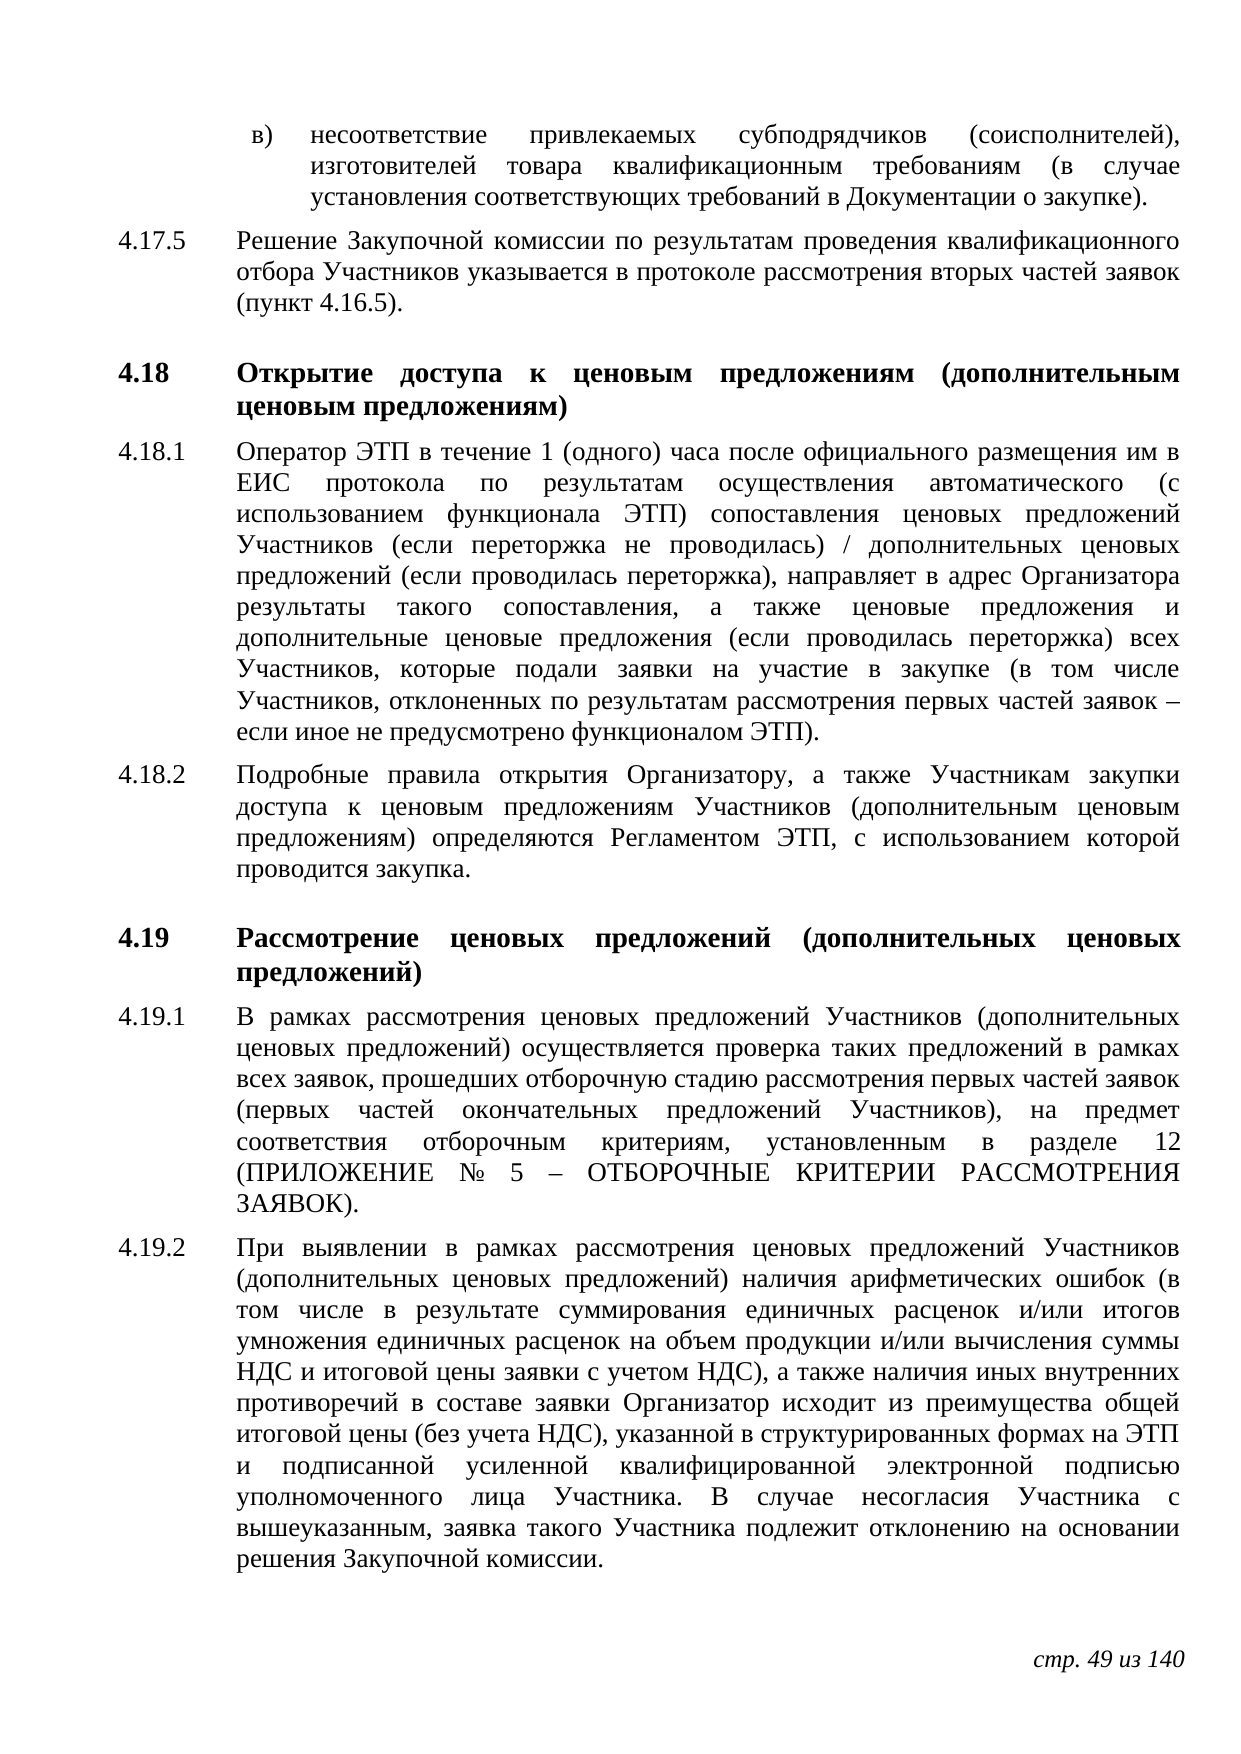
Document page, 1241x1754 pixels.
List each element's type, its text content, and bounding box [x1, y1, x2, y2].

text При выявлении в рамках рассмотрения ценовых предложений Участников (дополнительных ценовых предложений) наличия арифметических ошибок (в том числе в результате суммирования единичных расценок и/или итогов умножения единичных расценок на объем продукции и/или вычисления суммы НДС и итоговой цены заявки с учетом НДС), а также наличия иных внутренних противоречий в составе заявки Организатор исходит из преимущества общей итоговой цены (без учета НДС), указанной в структурированных формах на ЭТП и подписанной усиленной квалифицированной электронной подписью уполномоченного лица Участника. В случае несогласия Участника с вышеуказанным, заявка такого Участника подлежит отклонению на основании решения Закупочной комиссии. [118, 1231, 1181, 1573]
text Решение Закупочной комиссии по результатам проведения квалификационного отбора Участников указывается в протоколе рассмотрения вторых частей заявок (пункт 4.16.5). [118, 224, 1181, 317]
subtitle Открытие доступа к ценовым предложениям (дополнительным ценовым предложениям) [118, 355, 1181, 422]
text Оператор ЭТП в течение 1 (одного) часа после официального размещения им в ЕИС протокола по результатам осуществления автоматического (с использованием функционала ЭТП) сопоставления ценовых предложений Участников (если переторжка не проводилась) / дополнительных ценовых предложений (если проводилась переторжка), направляет в адрес Организатора результаты такого сопоставления, а также ценовые предложения и дополнительные ценовые предложения (если проводилась переторжка) всех Участников, которые подали заявки на участие в закупке (в том числе Участников, отклоненных по результатам рассмотрения первых частей заявок – если иное не предусмотрено функционалом ЭТП). [118, 434, 1181, 746]
text Подробные правила открытия Организатору, а также Участникам закупки доступа к ценовым предложениям Участников (дополнительным ценовым предложениям) определяются Регламентом ЭТП, с использованием которой проводится закупка. [118, 758, 1181, 883]
subtitle Рассмотрение ценовых предложений (дополнительных ценовых предложений) [118, 921, 1181, 988]
text несоответствие привлекаемых субподрядчиков (соисполнителей), изготовителей товара квалификационным требованиям (в случае установления соответствующих требований в Документации о закупке). [251, 118, 1181, 212]
text В рамках рассмотрения ценовых предложений Участников (дополнительных ценовых предложений) осуществляется проверка таких предложений в рамках всех заявок, прошедших отборочную стадию рассмотрения первых частей заявок (первых частей окончательных предложений Участников), на предмет соответствия отборочным критериям, установленным в разделе 12 (ПРИЛОЖЕНИЕ № 5 – ОТБОРОЧНЫЕ КРИТЕРИИ РАССМОТРЕНИЯ ЗАЯВОК). [118, 1000, 1181, 1218]
